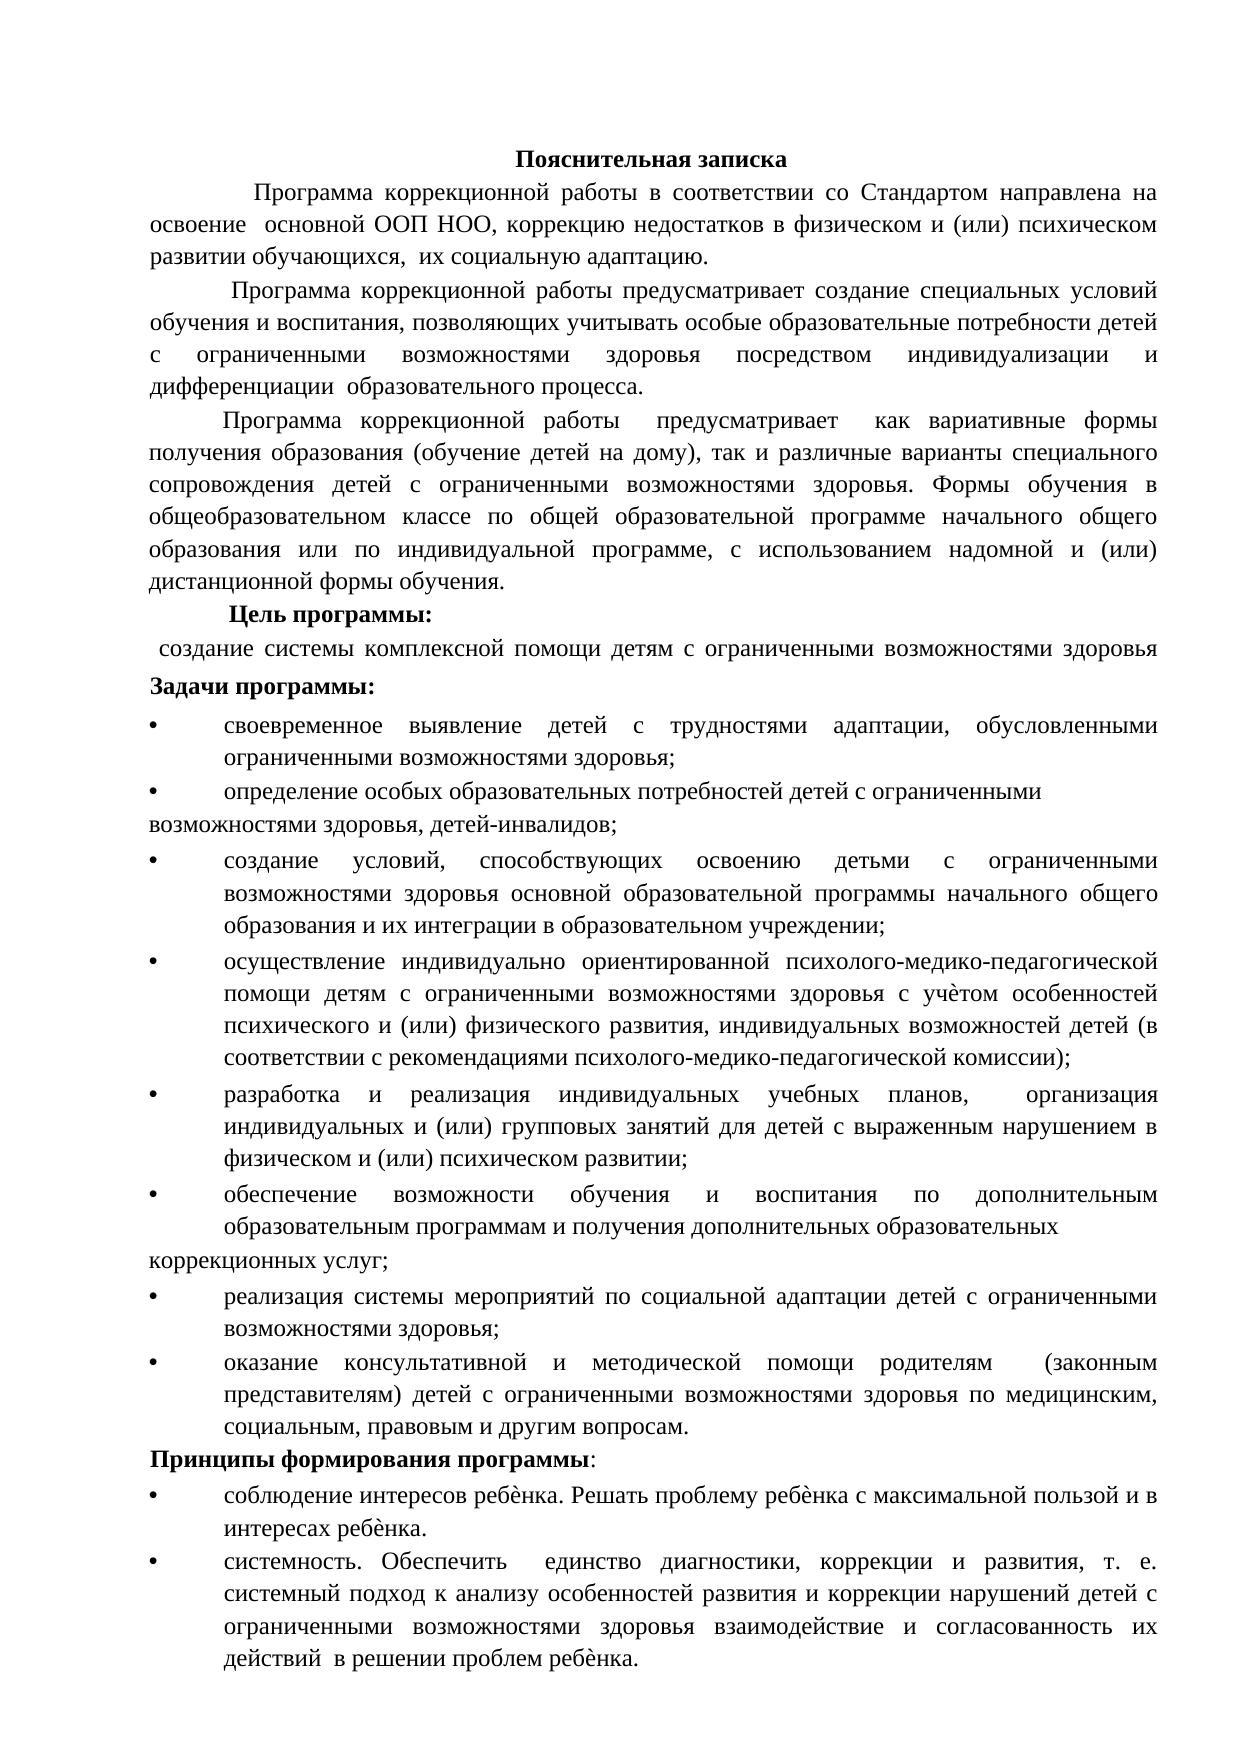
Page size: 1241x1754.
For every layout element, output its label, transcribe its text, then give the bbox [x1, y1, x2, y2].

text Программа коррекционной работы предусматривает как вариативные формы получения образования (обучение детей на дому), так и различные варианты специального сопровождения детей с ограниченными возможностями здоровья. Формы обучения в общеобразовательном классе по общей образовательной программе начального общего образования или по индивидуальной программе, с использованием надомной и (или) дистанционной формы обучения. [148, 405, 1158, 594]
subtitle Пояснительная записка [150, 144, 1153, 173]
list реализация системы мероприятий по социальной адаптации детей с ограниченными возможностями здоровья; [148, 1281, 1158, 1342]
list оказание консультативной и методической помощи родителям (законным представителям) детей с ограниченными возможностями здоровья по медицинским, социальным, правовым и другим вопросам. [148, 1347, 1158, 1440]
text коррекционных услуг; [148, 1245, 1158, 1273]
text Цель программы: [148, 599, 1158, 628]
text создание системы комплексной помощи детям с ограниченными возможностями здоровья Задачи программы: [148, 633, 1158, 699]
text Программа коррекционной работы в соответствии со Стандартом направлена на освоение основной ООП НОО, коррекцию недостатков в физическом и (или) психическом развитии обучающихся, их социальную адаптацию. [148, 177, 1158, 270]
text Программа коррекционной работы предусматривает создание специальных условий обучения и воспитания, позволяющих учитывать особые образовательные потребности детей с ограниченными возможностями здоровья посредством индивидуализации и дифференциации образовательного процесса. [148, 275, 1158, 400]
list определение особых образовательных потребностей детей с ограниченными [148, 776, 1158, 805]
list системность. Обеспечить единство диагностики, коррекции и развития, т. е. системный подход к анализу особенностей развития и коррекции нарушений детей с ограниченными возможностями здоровья взаимодействие и согласованность их действий в решении проблем ребѐнка. [148, 1546, 1158, 1672]
list соблюдение интересов ребѐнка. Решать проблему ребѐнка с максимальной пользой и в интересах ребѐнка. [148, 1480, 1158, 1541]
list создание условий, способствующих освоению детьми с ограниченными возможностями здоровья основной образовательной программы начального общего образования и их интеграции в образовательном учреждении; [148, 846, 1158, 939]
list своевременное выявление детей с трудностями адаптации, обусловленными ограниченными возможностями здоровья; [148, 710, 1158, 771]
list обеспечение возможности обучения и воспитания по дополнительным образовательным программам и получения дополнительных образовательных [148, 1179, 1158, 1240]
list осуществление индивидуально ориентированной психолого-медико-педагогической помощи детям с ограниченными возможностями здоровья с учѐтом особенностей психического и (или) физического развития, индивидуальных возможностей детей (в соответствии с рекомендациями психолого-медико-педагогической комиссии); [148, 946, 1158, 1071]
list разработка и реализация индивидуальных учебных планов, организация индивидуальных и (или) групповых занятий для детей с выраженным нарушением в физическом и (или) психическом развитии; [148, 1078, 1158, 1172]
text Принципы формирования программы: [150, 1444, 1159, 1473]
text возможностями здоровья, детей-инвалидов; [148, 809, 1158, 838]
